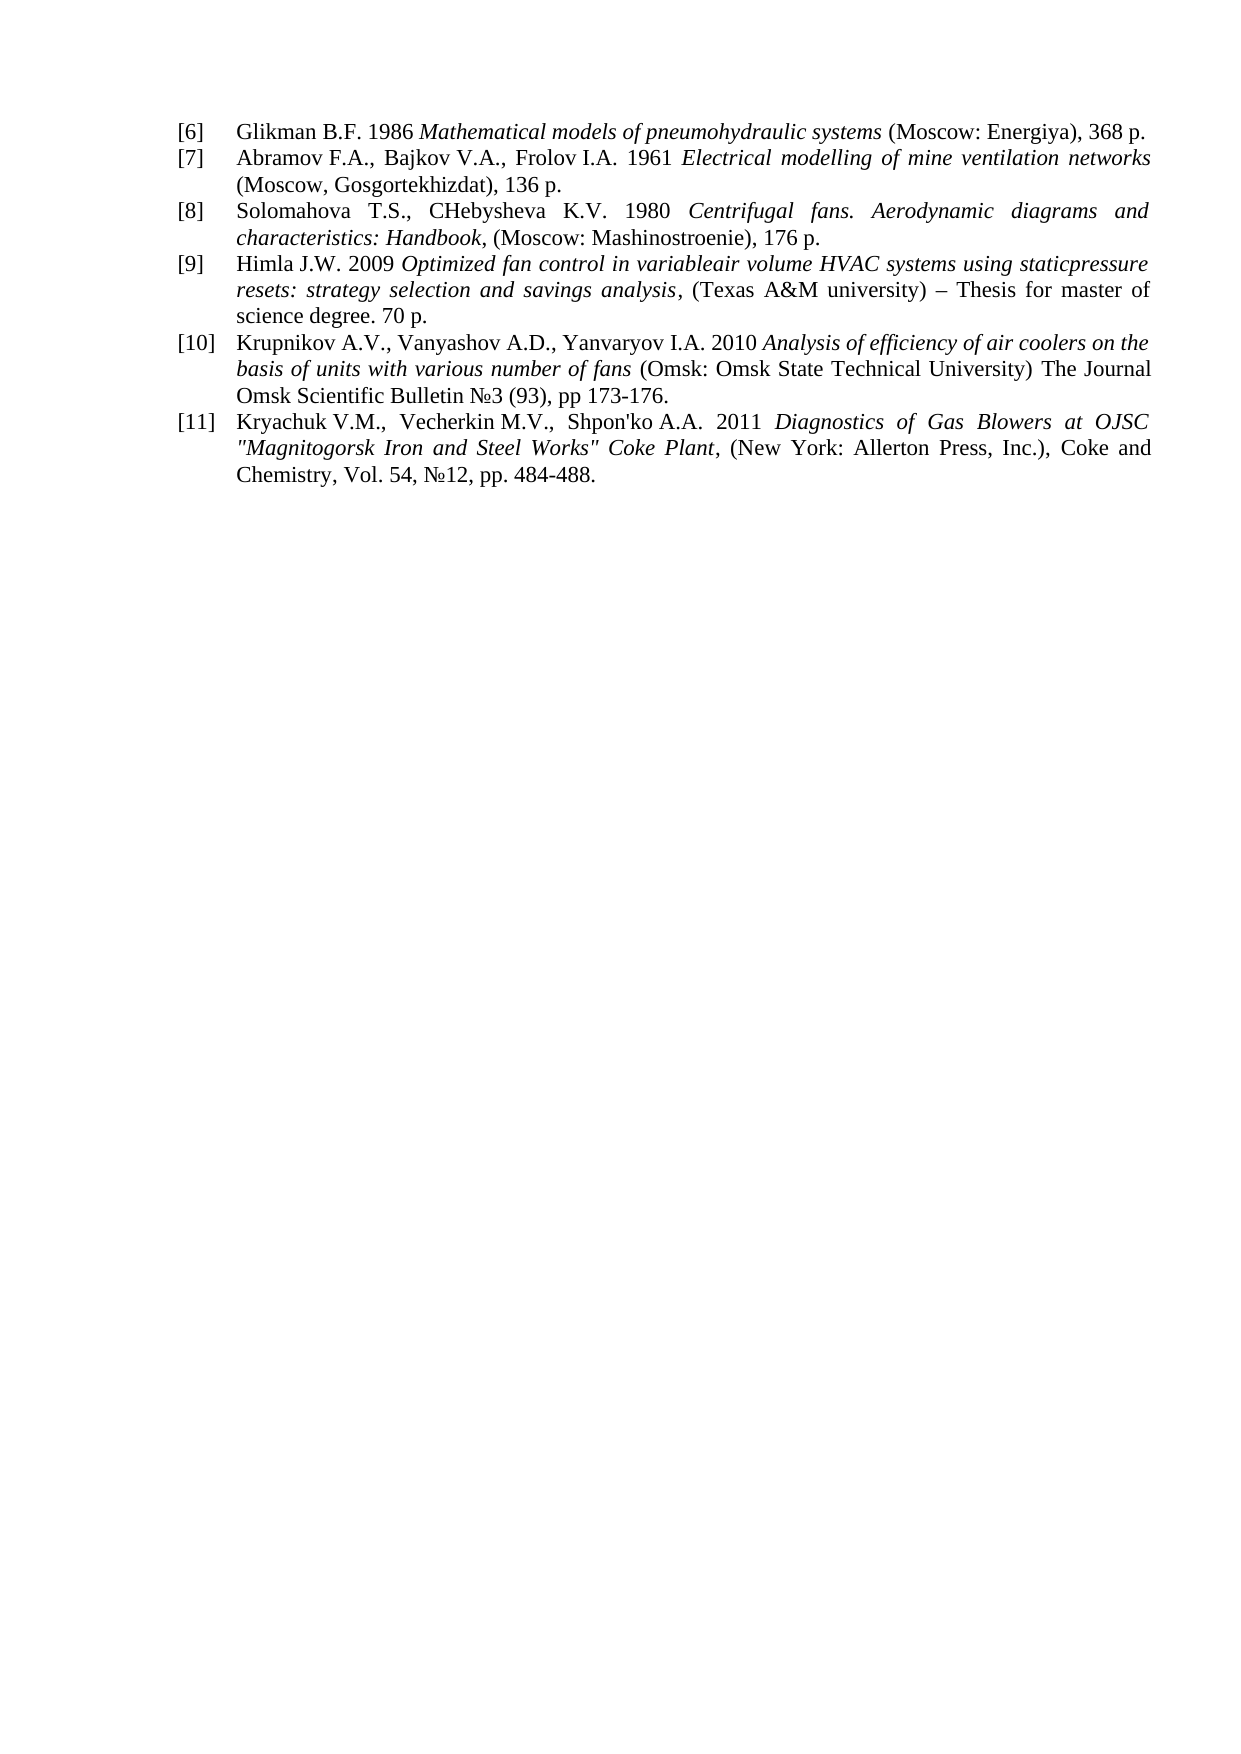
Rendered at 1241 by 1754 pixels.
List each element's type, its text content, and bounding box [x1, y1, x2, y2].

text [6] Glikman B.F. 1986 Mathematical models of pneumohydraulic systems (Moscow: Energiya), 368 p. [177, 118, 1152, 144]
text [11] Kryachuk V.M., Vecherkin M.V., Shpon'ko A.A. 2011 Diagnostics of Gas Blowers at OJSC "Magnitogorsk Iron and Steel Works" Coke Plant, (New York: Allerton Press, Inc.), Coke and Chemistry, Vol. 54, №12, pp. 484-488. [177, 408, 1152, 487]
text [8] Solomahova T.S., CHebysheva K.V. 1980 Centrifugal fans. Aerodynamic diagrams and characteristics: Handbook, (Moscow: Mashinostroenie), 176 p. [177, 197, 1152, 250]
text [10] Krupnikov A.V., Vanyashov A.D., Yanvaryov I.A. 2010 Analysis of efficiency of air coolers on the basis of units with various number of fans (Omsk: Omsk State Technical University) The Journal Omsk Scientific Bulletin №3 (93), pp 173-176. [177, 329, 1152, 408]
text [9] Himla J.W. 2009 Optimized fan control in variableair volume HVAC systems using staticpressure resets: strategy selection and savings analysis, (Texas A&M university) – Thesis for master of science degree. 70 p. [177, 250, 1152, 329]
text [7] Abramov F.A., Bajkov V.A., Frolov I.A. 1961 Electrical modelling of mine ventilation networks (Moscow, Gosgortekhizdat), 136 p. [177, 144, 1152, 197]
